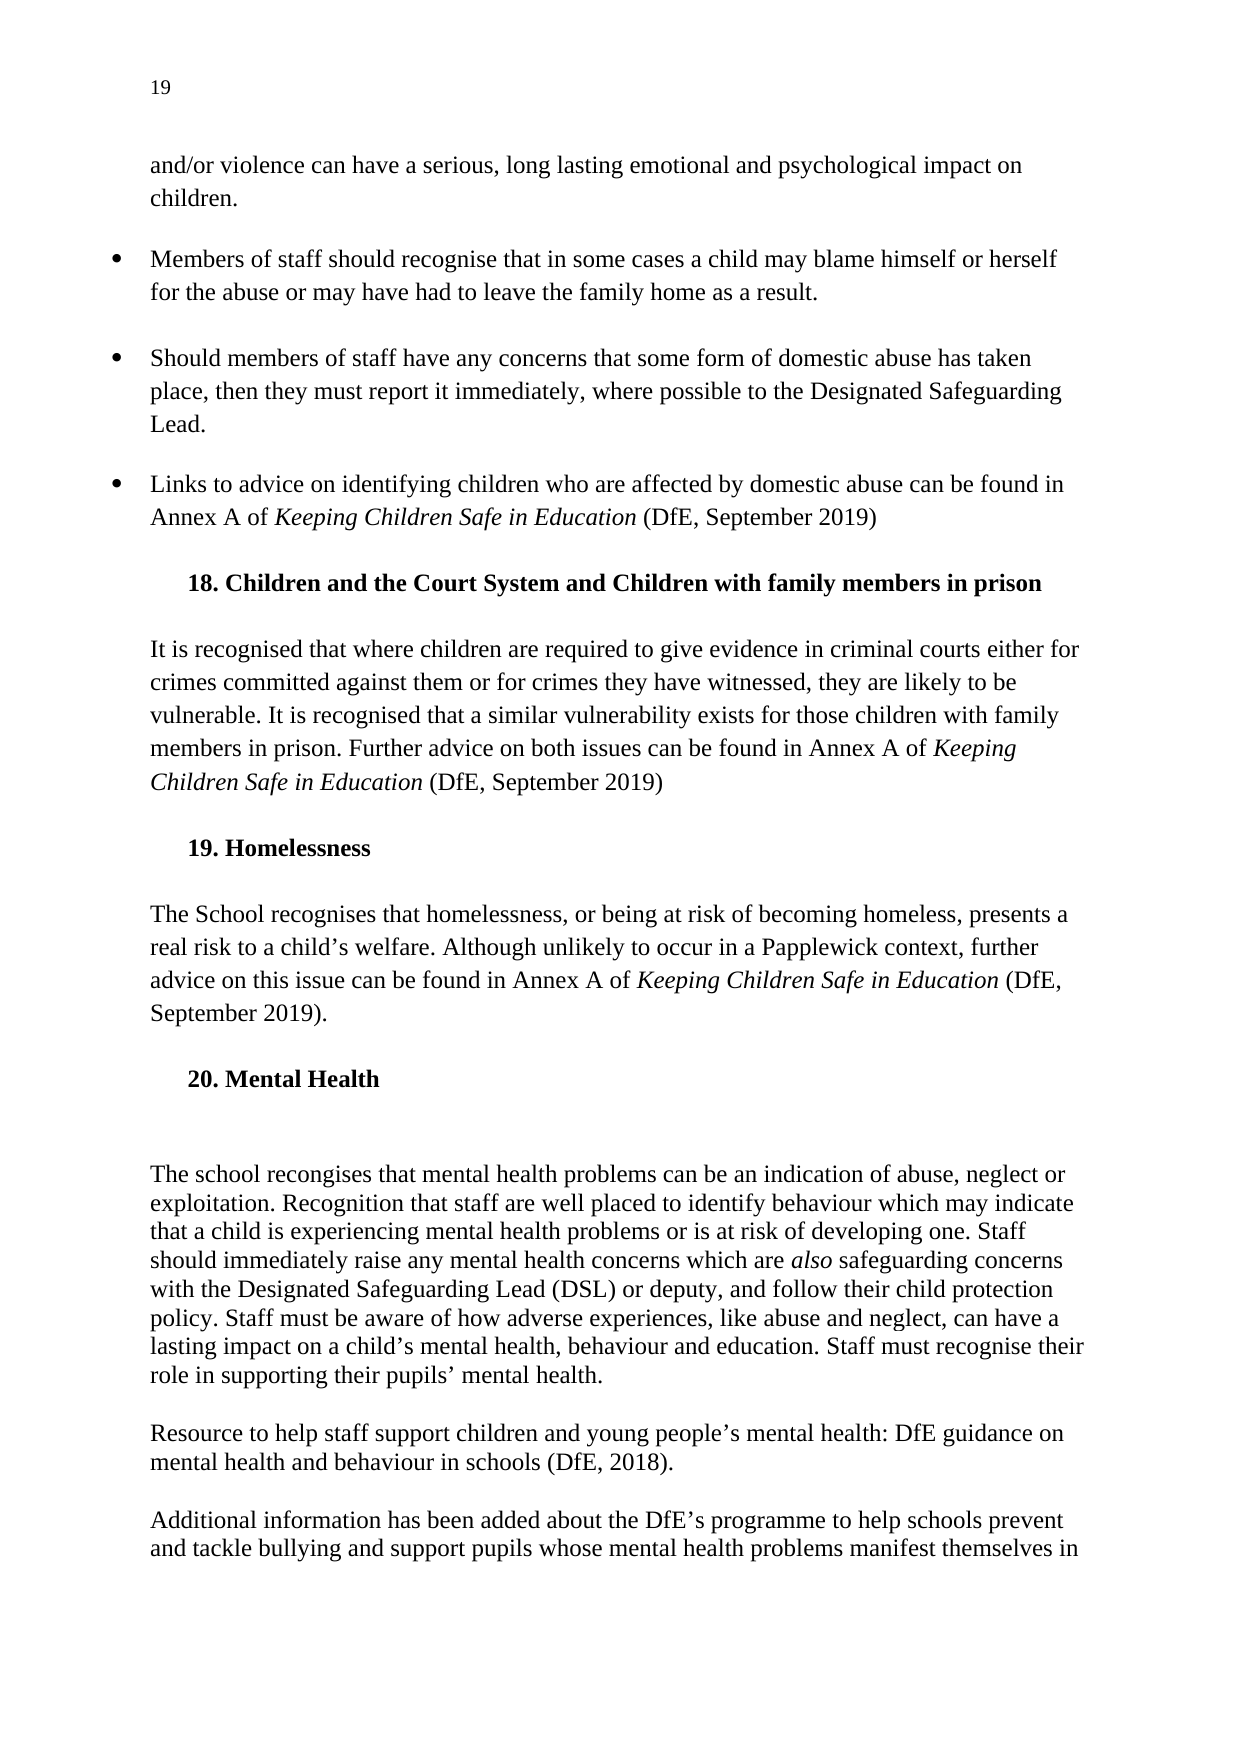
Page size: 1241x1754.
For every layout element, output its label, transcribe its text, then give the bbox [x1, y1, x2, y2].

text The school recongises that mental health problems can be an indication of abuse, neglect or exploitation. Recognition that staff are well placed to identify behaviour which may indicate that a child is experiencing mental health problems or is at risk of developing one. Staff should immediately raise any mental health concerns which are also safeguarding concerns with the Designated Safeguarding Lead (DSL) or deputy, and follow their child protection policy. Staff must be aware of how adverse experiences, like abuse and neglect, can have a lasting impact on a child’s mental health, behaviour and education. Staff must recognise their role in supporting their pupils’ mental health. [150, 1159, 1090, 1389]
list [112, 150, 1090, 212]
text Resource to help staff support children and young people’s mental health: DfE guidance on mental health and behaviour in schools (DfE, 2018). [150, 1418, 1090, 1476]
text The School recognises that homelessness, or being at risk of becoming homeless, presents a real risk to a child’s welfare. Although unlikely to occur in a Papplewick context, further advice on this issue can be found in Annex A of Keeping Children Safe in Education (DfE, September 2019). [150, 899, 1090, 1026]
text It is recognised that where children are required to give evidence in criminal courts either for crimes committed against them or for crimes they have witnessed, they are likely to be vulnerable. It is recognised that a similar vulnerability exists for those children with family members in prison. Further advice on both issues can be found in Annex A of Keeping Children Safe in Education (DfE, September 2019) [150, 634, 1090, 795]
list Children and the Court System and Children with family members in prison [187, 568, 1090, 597]
list Mental Health [187, 1064, 1090, 1092]
list Homelessness [187, 833, 1090, 861]
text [150, 1505, 1090, 1562]
list Links to advice on identifying children who are affected by domestic abuse can be found in Annex A of Keeping Children Safe in Education (DfE, September 2019) [112, 469, 1090, 531]
list Members of staff should recognise that in some cases a child may blame himself or herself for the abuse or may have had to leave the family home as a result. [112, 244, 1090, 305]
list Should members of staff have any concerns that some form of domestic abuse has taken place, then they must report it immediately, where possible to the Designated Safeguarding Lead. [112, 343, 1090, 437]
